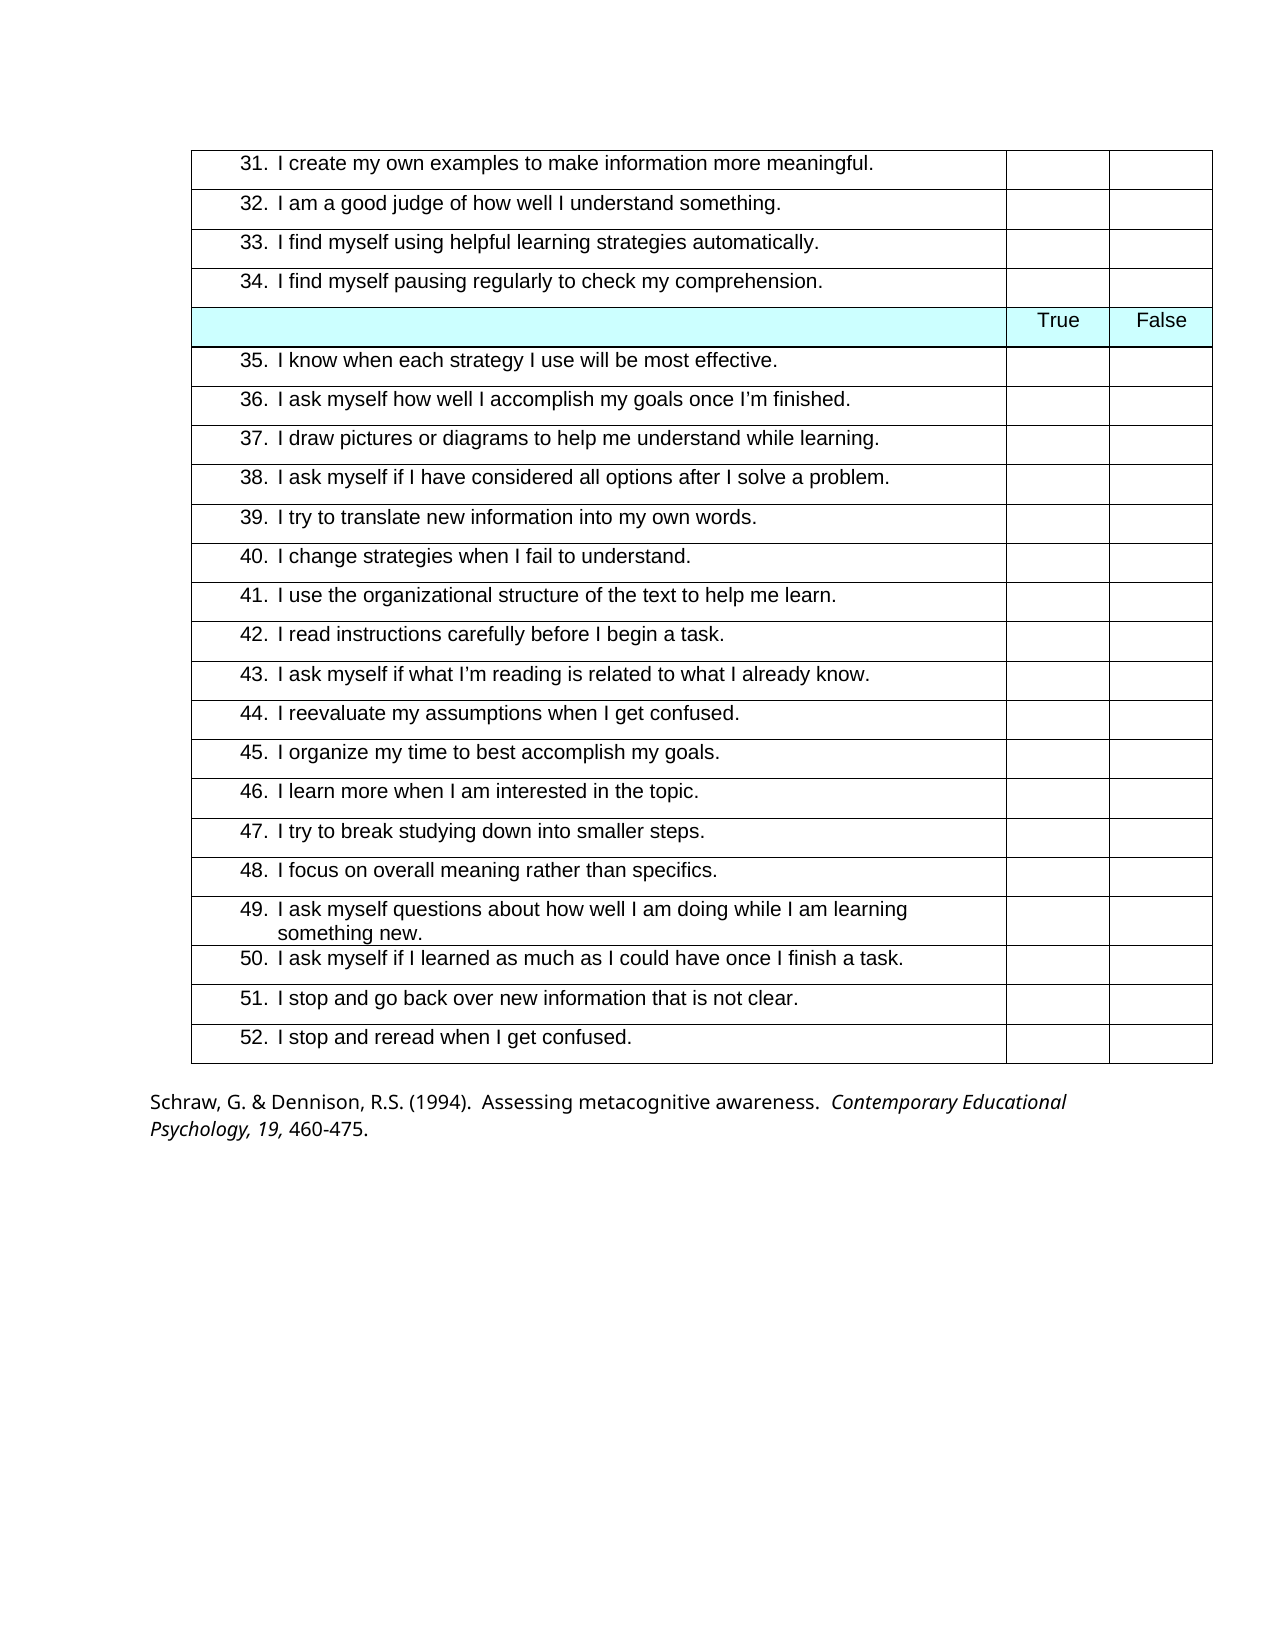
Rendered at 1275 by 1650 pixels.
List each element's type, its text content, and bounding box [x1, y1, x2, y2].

table_cell [192, 308, 1006, 346]
table_cell I read instructions carefully before I begin a task. [192, 622, 1006, 661]
table_cell I know when each strategy I use will be most effective. [192, 348, 1006, 386]
table_cell I organize my time to best accomplish my goals. [192, 740, 1006, 778]
table_cell [1110, 779, 1212, 818]
table_cell [1007, 151, 1109, 189]
table_cell I focus on overall meaning rather than specifics. [192, 858, 1006, 896]
table_cell [1110, 946, 1212, 984]
table_cell I use the organizational structure of the text to help me learn. [192, 583, 1006, 621]
table_cell [1110, 190, 1212, 228]
table_cell [1110, 269, 1212, 307]
table_cell [1007, 779, 1109, 818]
table_cell [1007, 544, 1109, 582]
table_cell [1007, 190, 1109, 228]
table_cell I stop and reread when I get confused. [192, 1025, 1006, 1063]
table_cell I draw pictures or diagrams to help me understand while learning. [192, 426, 1006, 464]
table_cell I try to translate new information into my own words. [192, 505, 1006, 543]
table_cell I ask myself questions about how well I am doing while I am learning something new. [192, 897, 1006, 945]
table_cell I find myself using helpful learning strategies automatically. [192, 230, 1006, 268]
table_cell I learn more when I am interested in the topic. [192, 779, 1006, 818]
table_cell [1110, 819, 1212, 857]
table_cell [1110, 544, 1212, 582]
table_cell [1007, 701, 1109, 739]
table_cell I stop and go back over new information that is not clear. [192, 985, 1006, 1024]
table_cell I reevaluate my assumptions when I get confused. [192, 701, 1006, 739]
table_cell [1007, 622, 1109, 661]
table_cell [1007, 819, 1109, 857]
table_cell I try to break studying down into smaller steps. [192, 819, 1006, 857]
table_cell [1007, 230, 1109, 268]
table_cell I ask myself if I have considered all options after I solve a problem. [192, 465, 1006, 503]
table_cell [1007, 269, 1109, 307]
table_cell [1110, 858, 1212, 896]
table_cell [1007, 426, 1109, 464]
table_cell [1110, 985, 1212, 1024]
table_cell [1110, 230, 1212, 268]
table_cell I ask myself if I learned as much as I could have once I finish a task. [192, 946, 1006, 984]
table_cell [1110, 505, 1212, 543]
table_cell [1110, 151, 1212, 189]
table_cell [1007, 897, 1109, 945]
text Schraw, G. & Dennison, R.S. (1994). Assessing metacognitive awareness. Contemporary Educational Psychology, 19, 460-475. [150, 1088, 1125, 1142]
table_cell False [1110, 308, 1212, 346]
table_cell [1007, 662, 1109, 700]
table_cell [1110, 465, 1212, 503]
table_cell I create my own examples to make information more meaningful. [192, 151, 1006, 189]
table_cell True [1007, 308, 1109, 346]
table_cell [1110, 348, 1212, 386]
table_cell [1007, 348, 1109, 386]
table_cell I am a good judge of how well I understand something. [192, 190, 1006, 228]
table_cell [1007, 858, 1109, 896]
table_cell I ask myself how well I accomplish my goals once I’m finished. [192, 387, 1006, 425]
table_cell [1007, 387, 1109, 425]
table_cell I find myself pausing regularly to check my comprehension. [192, 269, 1006, 307]
table_cell [1110, 897, 1212, 945]
table_cell I ask myself if what I’m reading is related to what I already know. [192, 662, 1006, 700]
table_cell [1110, 583, 1212, 621]
table_cell [1110, 1025, 1212, 1063]
table_cell [1007, 740, 1109, 778]
table_cell [1007, 583, 1109, 621]
table_cell [1110, 662, 1212, 700]
table_cell [1007, 985, 1109, 1024]
table_cell [1110, 622, 1212, 661]
table_cell [1007, 946, 1109, 984]
table_cell [1007, 465, 1109, 503]
table_cell [1007, 1025, 1109, 1063]
table_cell [1110, 426, 1212, 464]
table_cell I change strategies when I fail to understand. [192, 544, 1006, 582]
table_cell [1007, 505, 1109, 543]
table_cell [1110, 387, 1212, 425]
table_cell [1110, 701, 1212, 739]
table_cell [1110, 740, 1212, 778]
